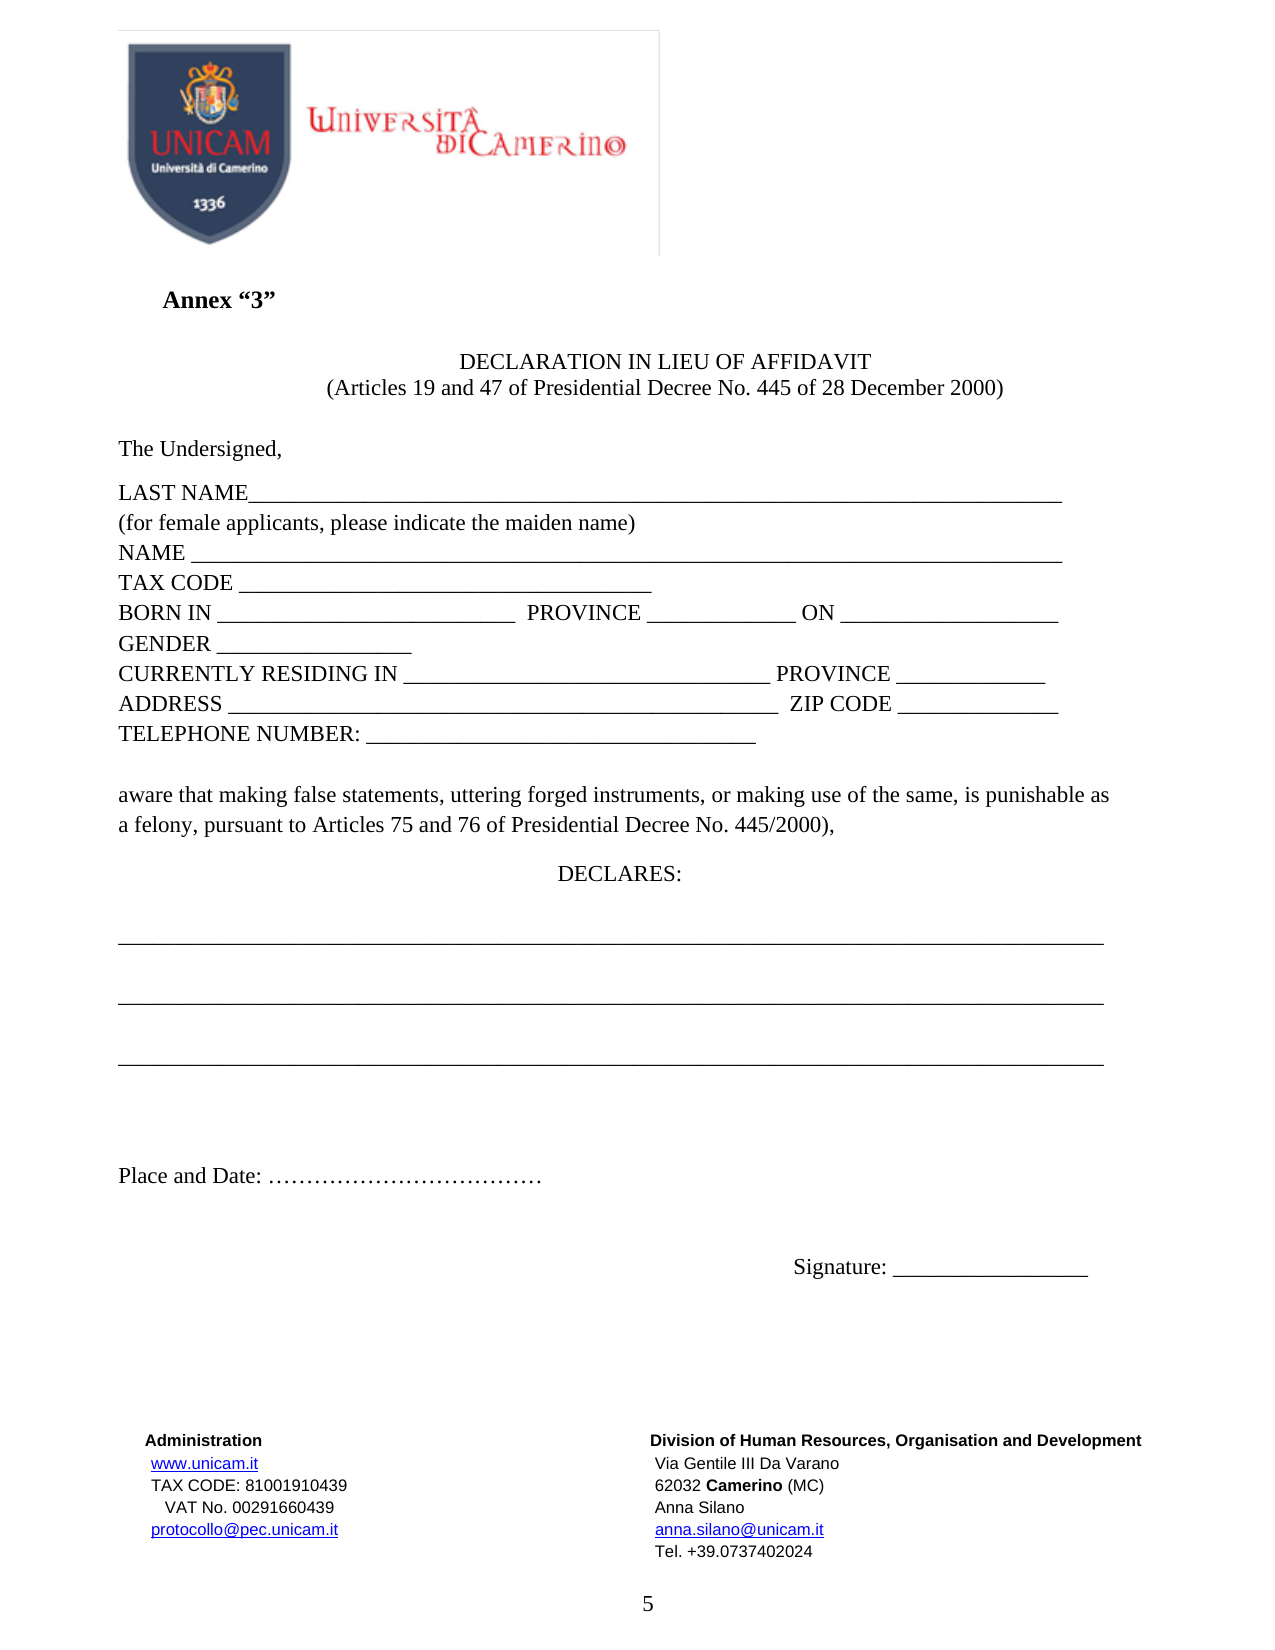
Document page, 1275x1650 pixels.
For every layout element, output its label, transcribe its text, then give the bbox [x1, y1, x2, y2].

text DECLARES: [162, 860, 1077, 887]
picture [118, 29, 661, 256]
text NAME ____________________________________________________________________________ [118, 539, 1121, 565]
text Signature: _________________ [762, 1253, 1168, 1279]
text ______________________________________________________________________________________ [118, 921, 1168, 947]
text (Articles 19 and 47 of Presidential Decree No. 445 of 28 December 2000) [162, 374, 1168, 401]
text ______________________________________________________________________________________ [118, 981, 1168, 1008]
text LAST NAME_______________________________________________________________________ [118, 479, 1121, 505]
text ______________________________________________________________________________________ [118, 1042, 1168, 1068]
text CURRENTLY RESIDING IN ________________________________ PROVINCE _____________ [118, 660, 1121, 686]
text aware that making false statements, uttering forged instruments, or making use of the same, is punishable as a felony, pursuant to Articles 75 and 76 of Presidential Decree No. 445/2000), [118, 781, 1112, 837]
text Place and Date: ……………………………… [118, 1162, 1168, 1189]
text TAX CODE ____________________________________ [118, 569, 1121, 596]
text Annex “3” [162, 285, 1168, 313]
text ADDRESS ________________________________________________ ZIP CODE ______________ [118, 690, 1121, 716]
text (for female applicants, please indicate the maiden name) [118, 509, 1121, 535]
text The Undersigned, [118, 435, 1077, 461]
text DECLARATION IN LIEU OF AFFIDAVIT [118, 348, 1168, 374]
text TELEPHONE NUMBER: __________________________________ [118, 720, 1121, 747]
text GENDER _________________ [118, 630, 1121, 656]
text BORN IN __________________________ PROVINCE _____________ ON ___________________ [118, 599, 1121, 626]
